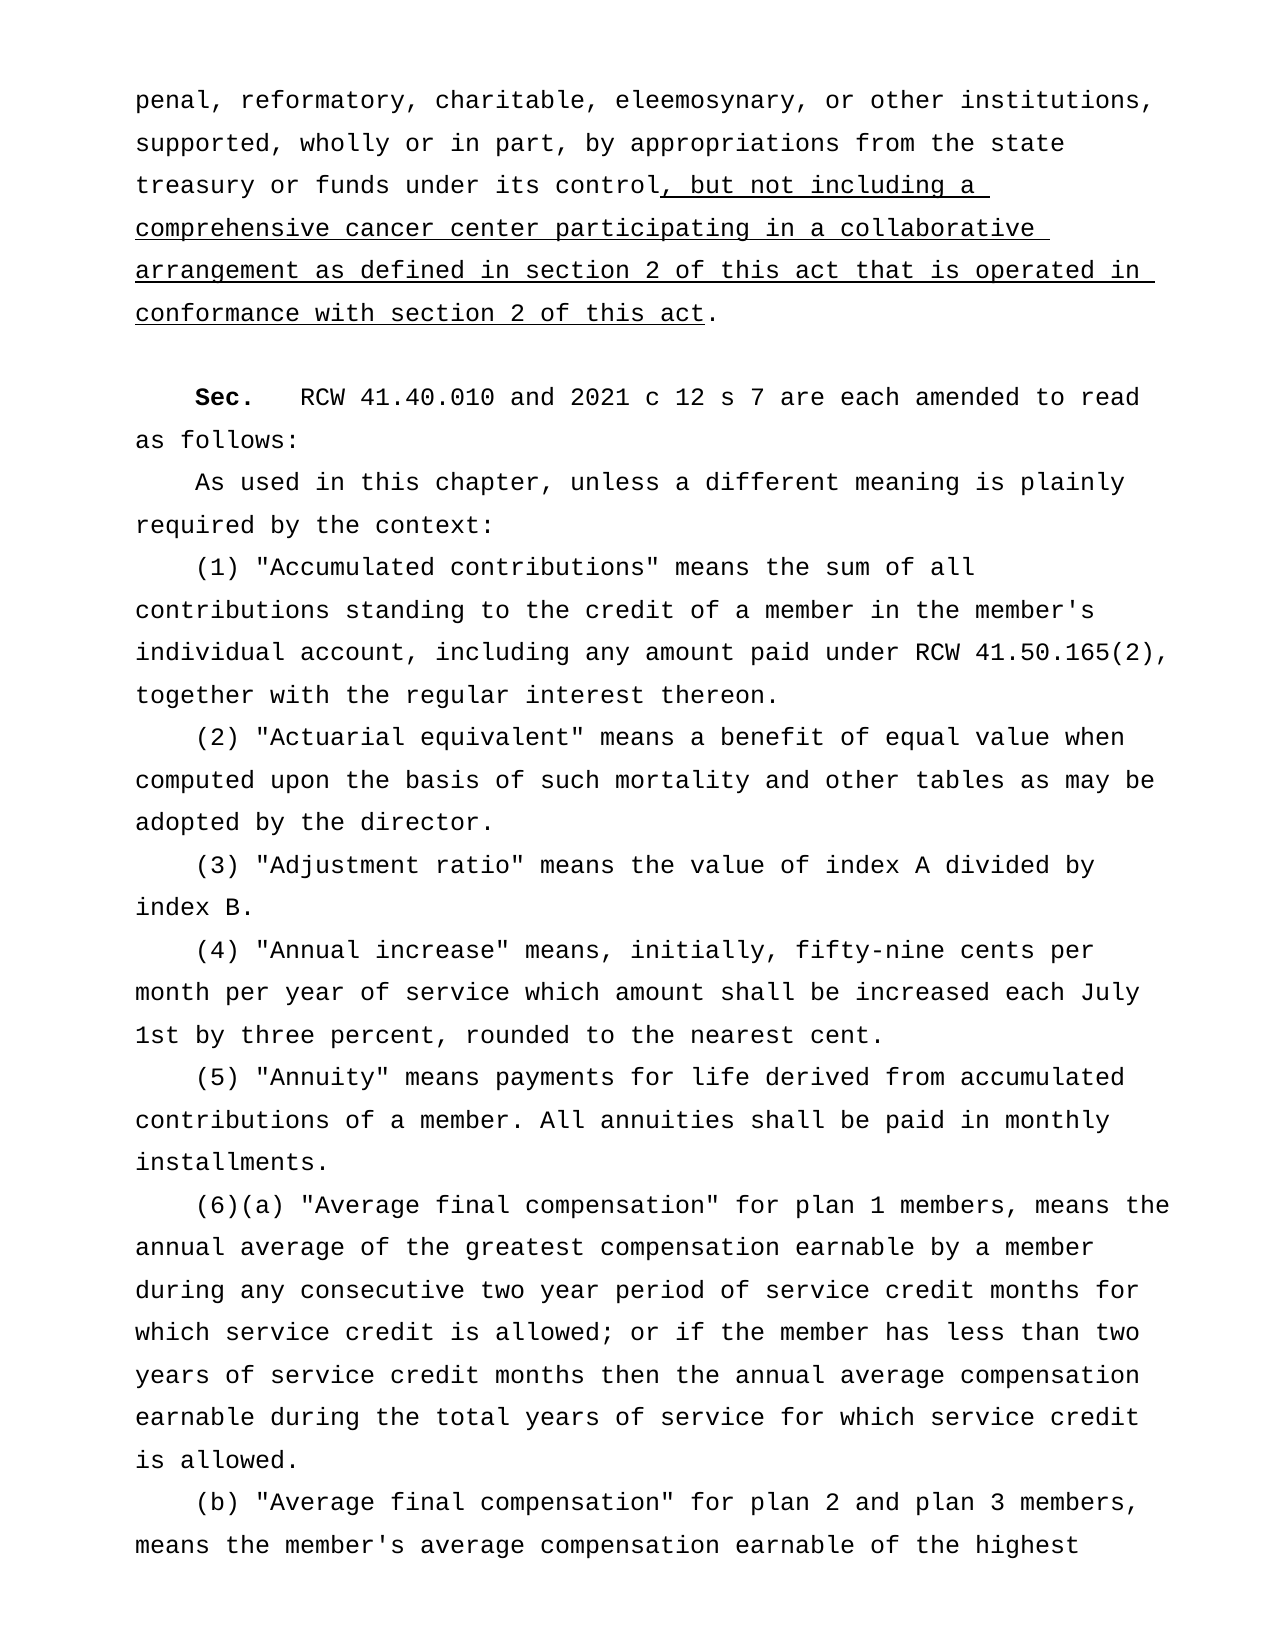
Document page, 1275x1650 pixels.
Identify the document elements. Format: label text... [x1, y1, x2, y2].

text (2) "Actuarial equivalent" means a benefit of equal value when computed upon the basis of such mortality and other tables as may be adopted by the director. [135, 712, 1170, 839]
text (1) "Accumulated contributions" means the sum of all contributions standing to the credit of a member in the member's individual account, including any amount paid under RCW 41.50.165(2), together with the regular interest thereon. [135, 542, 1170, 712]
text (5) "Annuity" means payments for life derived from accumulated contributions of a member. All annuities shall be paid in monthly installments. [135, 1052, 1170, 1179]
text Sec. RCW 41.40.010 and 2021 c 12 s 7 are each amended to read as follows: [135, 372, 1170, 457]
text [135, 75, 1170, 330]
text (4) "Annual increase" means, initially, fifty-nine cents per month per year of service which amount shall be increased each July 1st by three percent, rounded to the nearest cent. [135, 924, 1170, 1052]
text (6)(a) "Average final compensation" for plan 1 members, means the annual average of the greatest compensation earnable by a member during any consecutive two year period of service credit months for which service credit is allowed; or if the member has less than two years of service credit months then the annual average compensation earnable during the total years of service for which service credit is allowed. [135, 1179, 1170, 1477]
text (3) "Adjustment ratio" means the value of index A divided by index B. [135, 839, 1170, 924]
text As used in this chapter, unless a different meaning is plainly required by the context: [135, 457, 1170, 542]
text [135, 1477, 1170, 1562]
